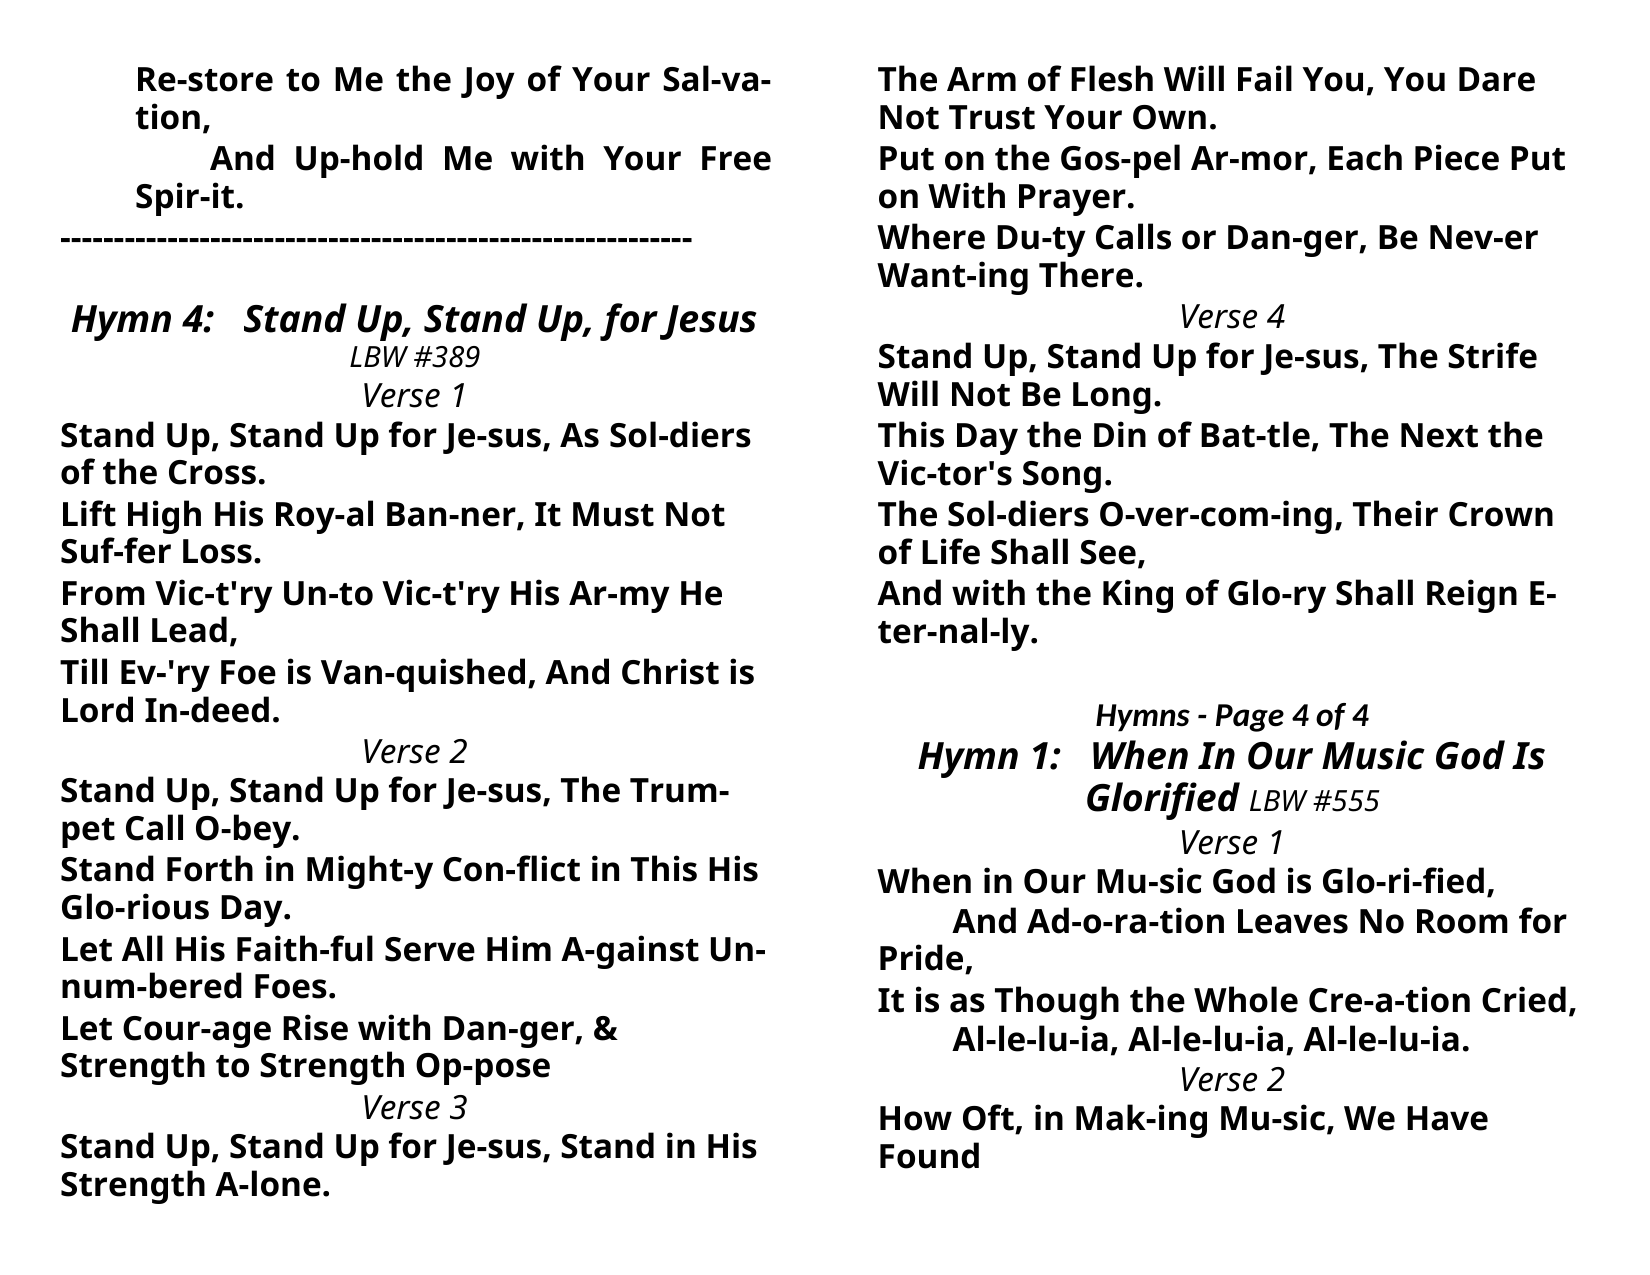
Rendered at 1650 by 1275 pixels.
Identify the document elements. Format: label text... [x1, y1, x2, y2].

text Hymns - Page 4 of 4 [877, 698, 1590, 734]
text Verse 1 [877, 823, 1590, 862]
text Hymn 1: When In Our Music God Is Glorified LBW #555 [877, 734, 1590, 823]
text Verse 2 [877, 1059, 1590, 1099]
text And with the King of Glo-ry Shall Reign E-ter-nal-ly. [877, 574, 1590, 653]
text And Ad-o-ra-tion Leaves No Room for Pride, [877, 902, 1590, 981]
text Till Ev-'ry Foe is Van-quished, And Christ is Lord In-deed. [60, 653, 772, 732]
text Al-le-lu-ia, Al-le-lu-ia, Al-le-lu-ia. [877, 1020, 1590, 1059]
text The Arm of Flesh Will Fail You, You Dare Not Trust Your Own. [877, 60, 1590, 139]
text ----------------------------------------------------------- [60, 218, 772, 258]
text When in Our Mu-sic God is Glo-ri-fied, [877, 862, 1590, 902]
text Stand Up, Stand Up for Je-sus, The Trum-pet Call O-bey. [60, 771, 772, 850]
text From Vic-t'ry Un-to Vic-t'ry His Ar-my He Shall Lead, [60, 574, 772, 653]
text The Sol-diers O-ver-com-ing, Their Crown of Life Shall See, [877, 495, 1590, 574]
text Verse 4 [877, 297, 1590, 337]
text Let All His Faith-ful Serve Him A-gainst Un-num-bered Foes. [60, 929, 772, 1008]
text Verse 1 [60, 376, 772, 416]
text Stand Up, Stand Up for Je-sus, As Sol-diers of the Cross. [60, 416, 772, 494]
text Let Cour-age Rise with Dan-ger, & Strength to Strength Op-pose [60, 1008, 772, 1087]
text Verse 3 [60, 1087, 772, 1127]
text Stand Up, Stand Up for Je-sus, The Strife Will Not Be Long. [877, 337, 1590, 416]
text Stand Forth in Might-y Con-flict in This His Glo-rious Day. [60, 850, 772, 929]
text This Day the Din of Bat-tle, The Next the Vic-tor's Song. [877, 416, 1590, 495]
text Where Du-ty Calls or Dan-ger, Be Nev-er Want-ing There. [877, 218, 1590, 297]
text Hymn 4: Stand Up, Stand Up, for Jesus LBW #389 [60, 297, 772, 376]
text It is as Though the Whole Cre-a-tion Cried, [877, 981, 1590, 1020]
text How Oft, in Mak-ing Mu-sic, We Have Found [877, 1099, 1590, 1178]
text Verse 2 [60, 732, 772, 771]
text Stand Up, Stand Up for Je-sus, Stand in His Strength A-lone. [60, 1127, 772, 1206]
text And Up-hold Me with Your Free Spir-it. [135, 139, 772, 218]
text Lift High His Roy-al Ban-ner, It Must Not Suf-fer Loss. [60, 494, 772, 574]
text Re-store to Me the Joy of Your Sal-va-tion, [135, 60, 772, 139]
text Put on the Gos-pel Ar-mor, Each Piece Put on With Prayer. [877, 139, 1590, 218]
